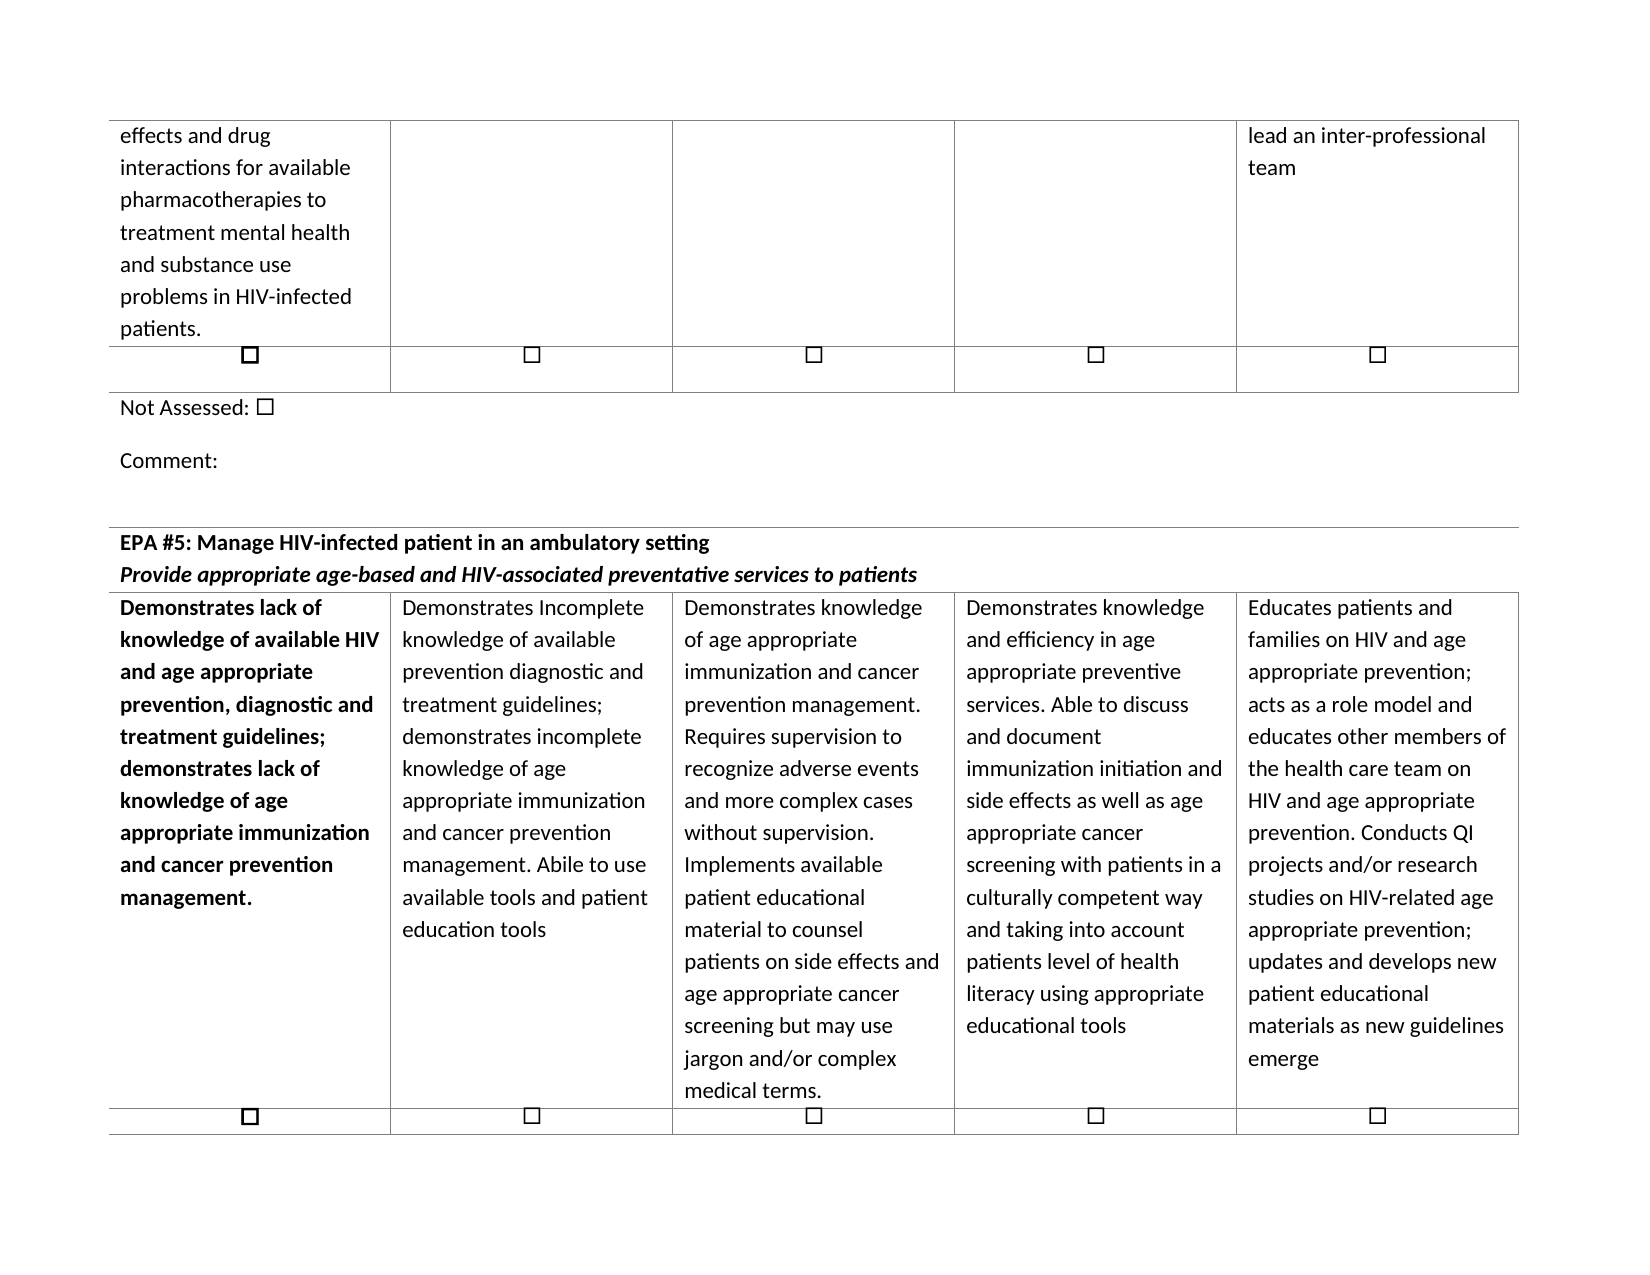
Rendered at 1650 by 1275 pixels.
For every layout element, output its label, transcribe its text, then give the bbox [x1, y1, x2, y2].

table_cell [673, 1109, 954, 1133]
table_cell [955, 347, 1236, 392]
text Comment: [120, 446, 1530, 474]
table_cell Demonstrates knowledge of age appropriate immunization and cancer prevention management. Requires supervision to recognize adverse events and more complex cases without supervision. Implements available patient educational material to counsel patients on side effects and age appropriate cancer screening but may use jargon and/or complex medical terms. [673, 593, 954, 1108]
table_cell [109, 121, 390, 346]
table_cell [955, 1109, 1236, 1133]
table_cell [673, 347, 954, 392]
table_cell Demonstrates lack of knowledge of available HIV and age appropriate prevention, diagnostic and treatment guidelines; demonstrates lack of knowledge of age appropriate immunization and cancer prevention management. [109, 593, 390, 1108]
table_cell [391, 121, 672, 346]
table_cell Demonstrates Incomplete knowledge of available prevention diagnostic and treatment guidelines; demonstrates incomplete knowledge of age appropriate immunization and cancer prevention management. Abile to use available tools and patient education tools [391, 593, 672, 1108]
table_cell [109, 347, 390, 392]
table_cell [391, 347, 672, 392]
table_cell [955, 121, 1236, 346]
text Not Assessed: [120, 393, 1530, 421]
table_cell [109, 1109, 390, 1133]
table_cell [673, 121, 954, 346]
table_cell [1237, 1109, 1518, 1133]
table_header EPA #5: Manage HIV-infected patient in an ambulatory setting Provide appropriate age-based and HIV-associated preventative services to patients [109, 528, 1519, 592]
table_cell Educates patients and families on HIV and age appropriate prevention; acts as a role model and educates other members of the health care team on HIV and age appropriate prevention. Conducts QI projects and/or research studies on HIV-related age appropriate prevention; updates and develops new patient educational materials as new guidelines emerge [1237, 593, 1518, 1108]
table_cell Demonstrates knowledge and efficiency in age appropriate preventive services. Able to discuss and document immunization initiation and side effects as well as age appropriate cancer screening with patients in a culturally competent way and taking into account patients level of health literacy using appropriate educational tools [955, 593, 1236, 1108]
table_cell [1237, 347, 1518, 392]
table_cell [391, 1109, 672, 1133]
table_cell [1237, 121, 1518, 346]
